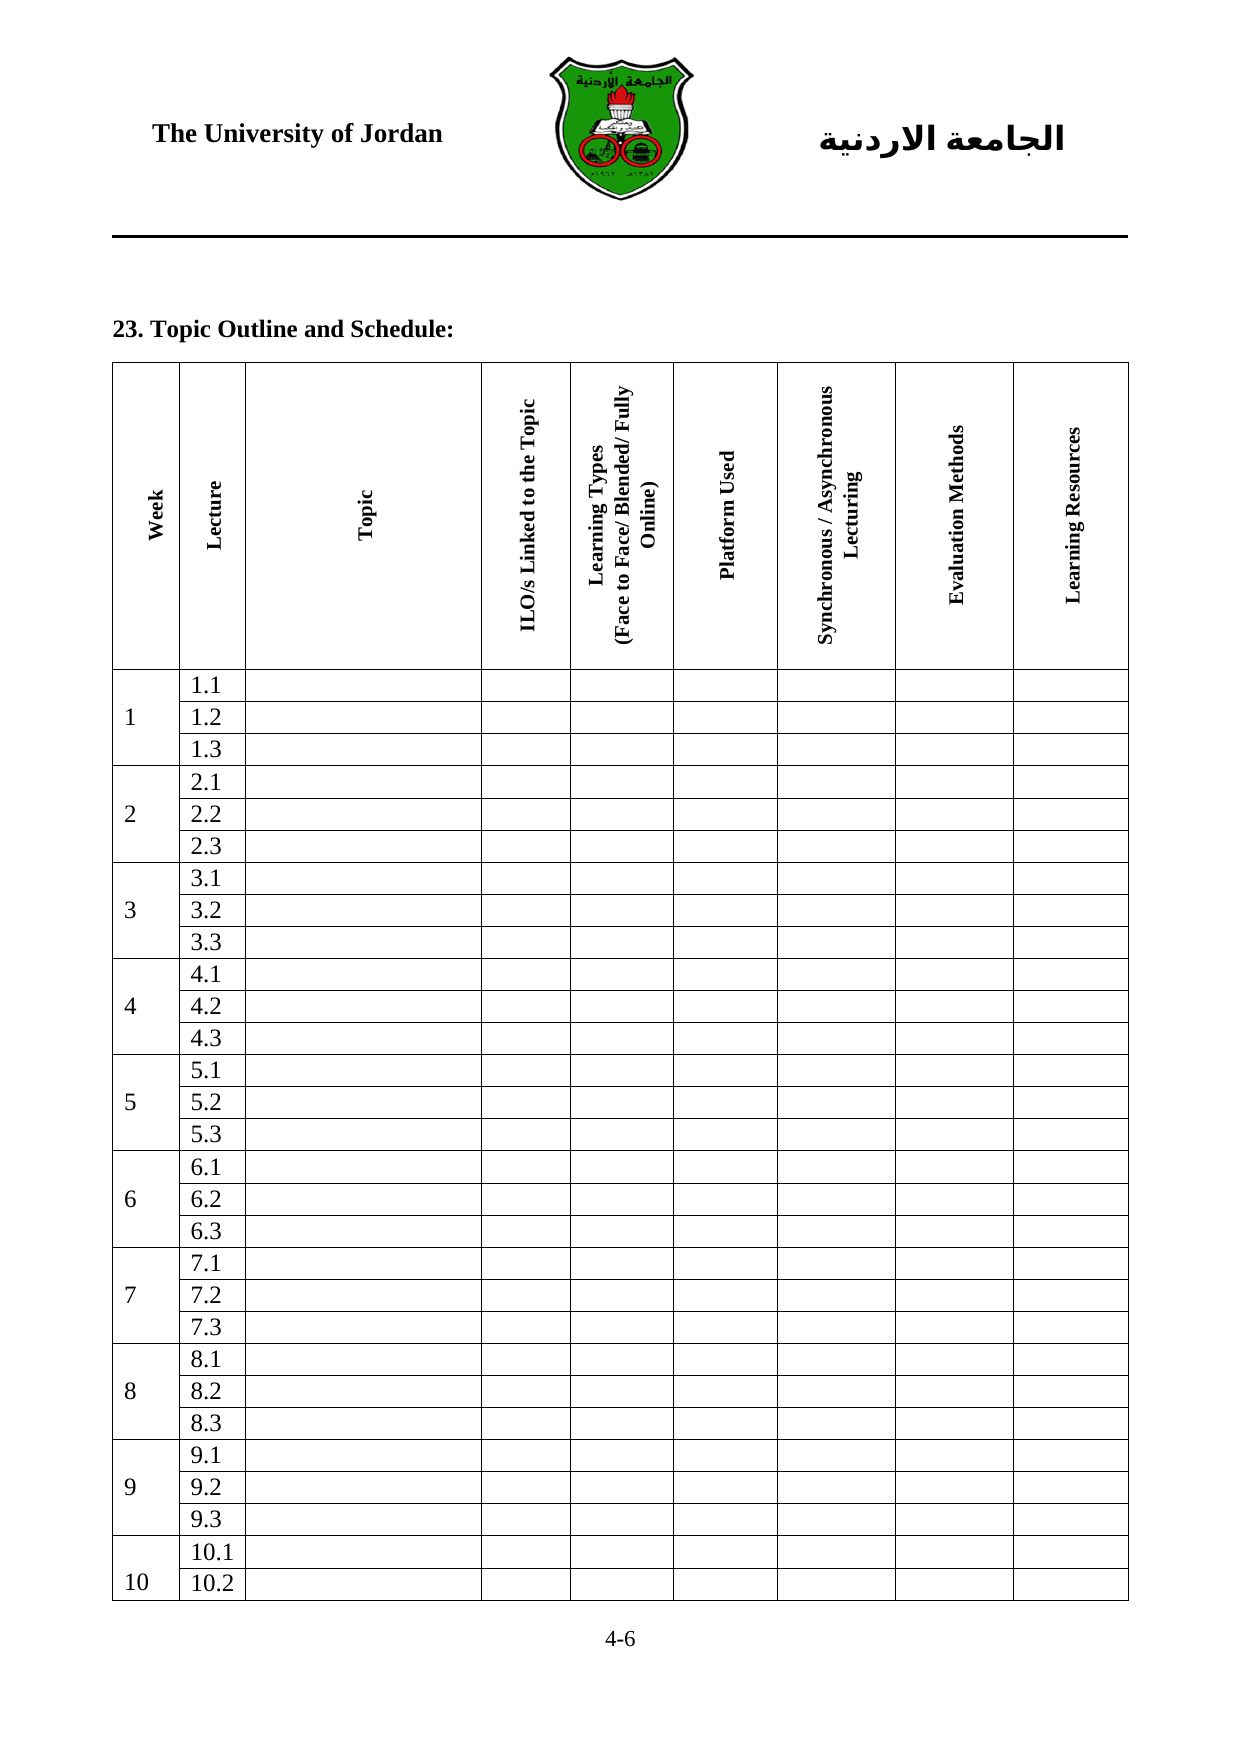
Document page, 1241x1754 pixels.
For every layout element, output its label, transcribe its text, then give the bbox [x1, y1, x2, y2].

table_cell [246, 734, 481, 765]
table_cell 1.3 [180, 734, 245, 765]
table_cell [674, 927, 777, 958]
table_cell [674, 895, 777, 926]
table_cell [1014, 1472, 1128, 1503]
table_cell [246, 766, 481, 797]
table_cell [246, 991, 481, 1022]
table_cell [246, 831, 481, 862]
table_cell [674, 702, 777, 733]
table_cell [778, 863, 895, 894]
table_cell 5.3 [180, 1119, 245, 1150]
table_cell [571, 766, 673, 797]
table_cell [482, 1151, 570, 1182]
table_cell [246, 1087, 481, 1118]
table_cell [896, 702, 1013, 733]
table_cell [246, 1536, 481, 1567]
table_cell [674, 831, 777, 862]
table_cell [896, 1569, 1013, 1599]
table_cell [778, 1569, 895, 1599]
table_cell 10.1 [180, 1536, 245, 1567]
table_cell [674, 1312, 777, 1343]
table_cell [896, 670, 1013, 701]
table_cell [1014, 1087, 1128, 1118]
table_cell [482, 1504, 570, 1535]
table_cell 7 [113, 1248, 179, 1343]
table_cell [482, 863, 570, 894]
table_cell [571, 1440, 673, 1471]
table_cell [246, 1119, 481, 1150]
table_cell [1014, 670, 1128, 701]
table_cell [482, 1184, 570, 1214]
table_cell [778, 1055, 895, 1086]
table_cell [896, 1472, 1013, 1503]
table_cell [674, 959, 777, 990]
table_cell [482, 670, 570, 701]
table_cell [674, 1536, 777, 1567]
table_cell [482, 895, 570, 926]
table_cell [571, 1023, 673, 1054]
table_cell [482, 1408, 570, 1439]
table_cell [778, 831, 895, 862]
table_cell [896, 991, 1013, 1022]
table_cell [674, 670, 777, 701]
table_cell [246, 1376, 481, 1407]
table_header Learning Types (Face to Face/ Blended/ Fully Online) [571, 363, 673, 669]
table_cell 4.3 [180, 1023, 245, 1054]
table_cell [482, 702, 570, 733]
table_cell [674, 1280, 777, 1311]
table_cell [896, 1376, 1013, 1407]
table_header Week [113, 363, 179, 669]
table_cell 6.2 [180, 1184, 245, 1214]
table_cell [896, 927, 1013, 958]
table_cell [482, 831, 570, 862]
table_cell [1014, 1023, 1128, 1054]
table_cell [571, 1536, 673, 1567]
text 23. Topic Outline and Schedule: [112, 314, 1128, 343]
table_cell 4 [113, 959, 179, 1054]
table_cell [482, 1472, 570, 1503]
table_cell [896, 1408, 1013, 1439]
table_cell 2.1 [180, 766, 245, 797]
table_cell [778, 734, 895, 765]
table_cell [571, 863, 673, 894]
table_cell [778, 1408, 895, 1439]
table_header Synchronous / Asynchronous Lecturing [778, 363, 895, 669]
table_cell [674, 1216, 777, 1247]
table_cell [246, 799, 481, 829]
table_cell [1014, 1376, 1128, 1407]
table_cell [482, 1440, 570, 1471]
table_cell [571, 1055, 673, 1086]
table_cell [674, 1472, 777, 1503]
table_cell [778, 1280, 895, 1311]
table_cell [571, 1087, 673, 1118]
table_cell 5.2 [180, 1087, 245, 1118]
table_cell [1014, 1312, 1128, 1343]
table_cell [571, 1216, 673, 1247]
table_cell 6.3 [180, 1216, 245, 1247]
table_header Platform Used [674, 363, 777, 669]
table_cell [246, 959, 481, 990]
picture [535, 42, 703, 207]
table_cell [571, 670, 673, 701]
table_cell 3.3 [180, 927, 245, 958]
table_cell [674, 734, 777, 765]
table_cell [896, 1248, 1013, 1279]
table_cell [778, 702, 895, 733]
table_cell [1014, 799, 1128, 829]
table_cell [896, 959, 1013, 990]
table_cell [778, 991, 895, 1022]
table_cell [246, 1216, 481, 1247]
table_cell [896, 1536, 1013, 1567]
table_cell [246, 1569, 481, 1599]
table_cell [1014, 702, 1128, 733]
table_cell [246, 1408, 481, 1439]
table_cell 2 [113, 766, 179, 862]
table_cell [674, 1023, 777, 1054]
table_cell 8 [113, 1344, 179, 1439]
table_cell [1014, 1055, 1128, 1086]
table_cell [246, 1184, 481, 1214]
table_cell [674, 1055, 777, 1086]
table_cell [674, 766, 777, 797]
table_cell 3 [113, 863, 179, 958]
table_cell [571, 1376, 673, 1407]
table_cell [778, 1216, 895, 1247]
table_cell [1014, 1408, 1128, 1439]
table_cell [778, 1248, 895, 1279]
table_cell [571, 991, 673, 1022]
table_cell 9.1 [180, 1440, 245, 1471]
table_cell [1014, 1344, 1128, 1375]
table_cell 1.1 [180, 670, 245, 701]
table_cell [482, 1023, 570, 1054]
table_cell [1014, 895, 1128, 926]
table_cell [246, 1248, 481, 1279]
table_cell [1014, 959, 1128, 990]
table_cell [778, 1376, 895, 1407]
table_cell [896, 1280, 1013, 1311]
table_cell [1014, 1569, 1128, 1599]
table_cell [674, 1184, 777, 1214]
table_header Topic [246, 363, 481, 669]
table_cell [896, 1087, 1013, 1118]
table_cell [674, 1408, 777, 1439]
table_cell [1014, 734, 1128, 765]
table_cell [778, 1504, 895, 1535]
table_cell 10.2 [180, 1569, 245, 1599]
table_cell [1014, 766, 1128, 797]
table_cell [246, 1440, 481, 1471]
table_cell [778, 1472, 895, 1503]
table_cell [482, 1344, 570, 1375]
table_cell [778, 1119, 895, 1150]
table_cell [778, 1312, 895, 1343]
table_cell [778, 1023, 895, 1054]
table_cell [778, 895, 895, 926]
table_cell [571, 831, 673, 862]
table_cell 3.2 [180, 895, 245, 926]
table_cell [482, 1280, 570, 1311]
table_cell [571, 1184, 673, 1214]
table_cell [246, 702, 481, 733]
table_cell [1014, 1280, 1128, 1311]
table_cell [571, 1151, 673, 1182]
table_cell [246, 1151, 481, 1182]
table_cell [896, 895, 1013, 926]
table_cell [778, 1536, 895, 1567]
table_cell [482, 734, 570, 765]
table_cell 1 [113, 670, 179, 765]
table_cell [674, 1151, 777, 1182]
table_cell 8.3 [180, 1408, 245, 1439]
table_cell [778, 959, 895, 990]
table_cell [1014, 927, 1128, 958]
table_cell [674, 1248, 777, 1279]
table_cell [1014, 1151, 1128, 1182]
table_cell [571, 702, 673, 733]
table_header ILO/s Linked to the Topic [482, 363, 570, 669]
table_cell [571, 959, 673, 990]
table_cell [571, 895, 673, 926]
table_cell [896, 1216, 1013, 1247]
table_cell 8.1 [180, 1344, 245, 1375]
table_cell [896, 863, 1013, 894]
table_cell [246, 1055, 481, 1086]
table_cell [482, 1376, 570, 1407]
table_cell [778, 927, 895, 958]
table_cell [896, 766, 1013, 797]
table_cell [674, 1376, 777, 1407]
table_cell [896, 799, 1013, 829]
table_cell [778, 1184, 895, 1214]
table_cell [674, 799, 777, 829]
table_cell [778, 1440, 895, 1471]
table_cell 6 [113, 1151, 179, 1247]
table_cell 10 [113, 1536, 179, 1599]
table_cell 2.2 [180, 799, 245, 829]
table_cell [571, 927, 673, 958]
table_cell [482, 1087, 570, 1118]
table_cell [571, 799, 673, 829]
table_cell [674, 1569, 777, 1599]
table_cell 1.2 [180, 702, 245, 733]
table_cell [778, 766, 895, 797]
table_cell [674, 1087, 777, 1118]
table_cell [896, 1440, 1013, 1471]
table_cell 5.1 [180, 1055, 245, 1086]
table_cell [482, 927, 570, 958]
table_cell 4.1 [180, 959, 245, 990]
table_header Evaluation Methods [896, 363, 1013, 669]
table_cell [896, 1344, 1013, 1375]
table_cell [482, 799, 570, 829]
table_cell [674, 863, 777, 894]
table_cell [571, 1280, 673, 1311]
table_cell [896, 1504, 1013, 1535]
table_cell [482, 1312, 570, 1343]
table_cell 4.2 [180, 991, 245, 1022]
table_cell [246, 863, 481, 894]
table_cell [571, 1344, 673, 1375]
table_cell [1014, 1184, 1128, 1214]
table_cell [674, 1504, 777, 1535]
table_cell [246, 1472, 481, 1503]
table_cell 3.1 [180, 863, 245, 894]
table_cell [896, 1151, 1013, 1182]
table_cell [896, 1312, 1013, 1343]
table_cell 9 [113, 1440, 179, 1535]
table_cell [571, 734, 673, 765]
table_cell [482, 991, 570, 1022]
table_cell [246, 895, 481, 926]
table_cell [482, 1248, 570, 1279]
table_cell [1014, 991, 1128, 1022]
table_header Lecture [180, 363, 245, 669]
table_cell 9.2 [180, 1472, 245, 1503]
table_cell [246, 670, 481, 701]
table_cell [1014, 863, 1128, 894]
table_cell [246, 1023, 481, 1054]
table_cell 2.3 [180, 831, 245, 862]
table_cell [482, 1119, 570, 1150]
table_cell [482, 1216, 570, 1247]
table_cell [246, 1344, 481, 1375]
table_cell 5 [113, 1055, 179, 1150]
table_cell [571, 1504, 673, 1535]
table_cell [896, 1184, 1013, 1214]
table_cell [571, 1312, 673, 1343]
table_cell [246, 1280, 481, 1311]
table_cell [482, 1055, 570, 1086]
table_cell [482, 1536, 570, 1567]
table_cell [778, 1344, 895, 1375]
table_cell [482, 959, 570, 990]
table_cell [896, 1119, 1013, 1150]
table_cell 7.2 [180, 1280, 245, 1311]
table_cell [571, 1472, 673, 1503]
table_cell [1014, 1504, 1128, 1535]
table_cell 7.1 [180, 1248, 245, 1279]
table_cell [246, 1312, 481, 1343]
table_cell [1014, 1440, 1128, 1471]
table_cell [778, 799, 895, 829]
table_cell [571, 1569, 673, 1599]
table_cell [674, 1119, 777, 1150]
table_cell [778, 670, 895, 701]
table_cell [896, 1023, 1013, 1054]
table_cell [482, 766, 570, 797]
table_cell 8.2 [180, 1376, 245, 1407]
table_cell [246, 927, 481, 958]
table_cell [1014, 1216, 1128, 1247]
table_cell [571, 1408, 673, 1439]
table_cell [674, 1440, 777, 1471]
table_cell [896, 1055, 1013, 1086]
table_cell [571, 1119, 673, 1150]
table_cell 7.3 [180, 1312, 245, 1343]
table_cell [482, 1569, 570, 1599]
table_header Learning Resources [1014, 363, 1128, 669]
table_cell [896, 734, 1013, 765]
table_cell [1014, 1248, 1128, 1279]
table_cell [896, 831, 1013, 862]
table_cell 9.3 [180, 1504, 245, 1535]
table_cell [1014, 1536, 1128, 1567]
table_cell [246, 1504, 481, 1535]
table_cell [778, 1151, 895, 1182]
table_cell [674, 1344, 777, 1375]
table_cell [571, 1248, 673, 1279]
table_cell [1014, 1119, 1128, 1150]
table_cell [674, 991, 777, 1022]
table_cell [1014, 831, 1128, 862]
table_cell [778, 1087, 895, 1118]
table_cell 6.1 [180, 1151, 245, 1182]
